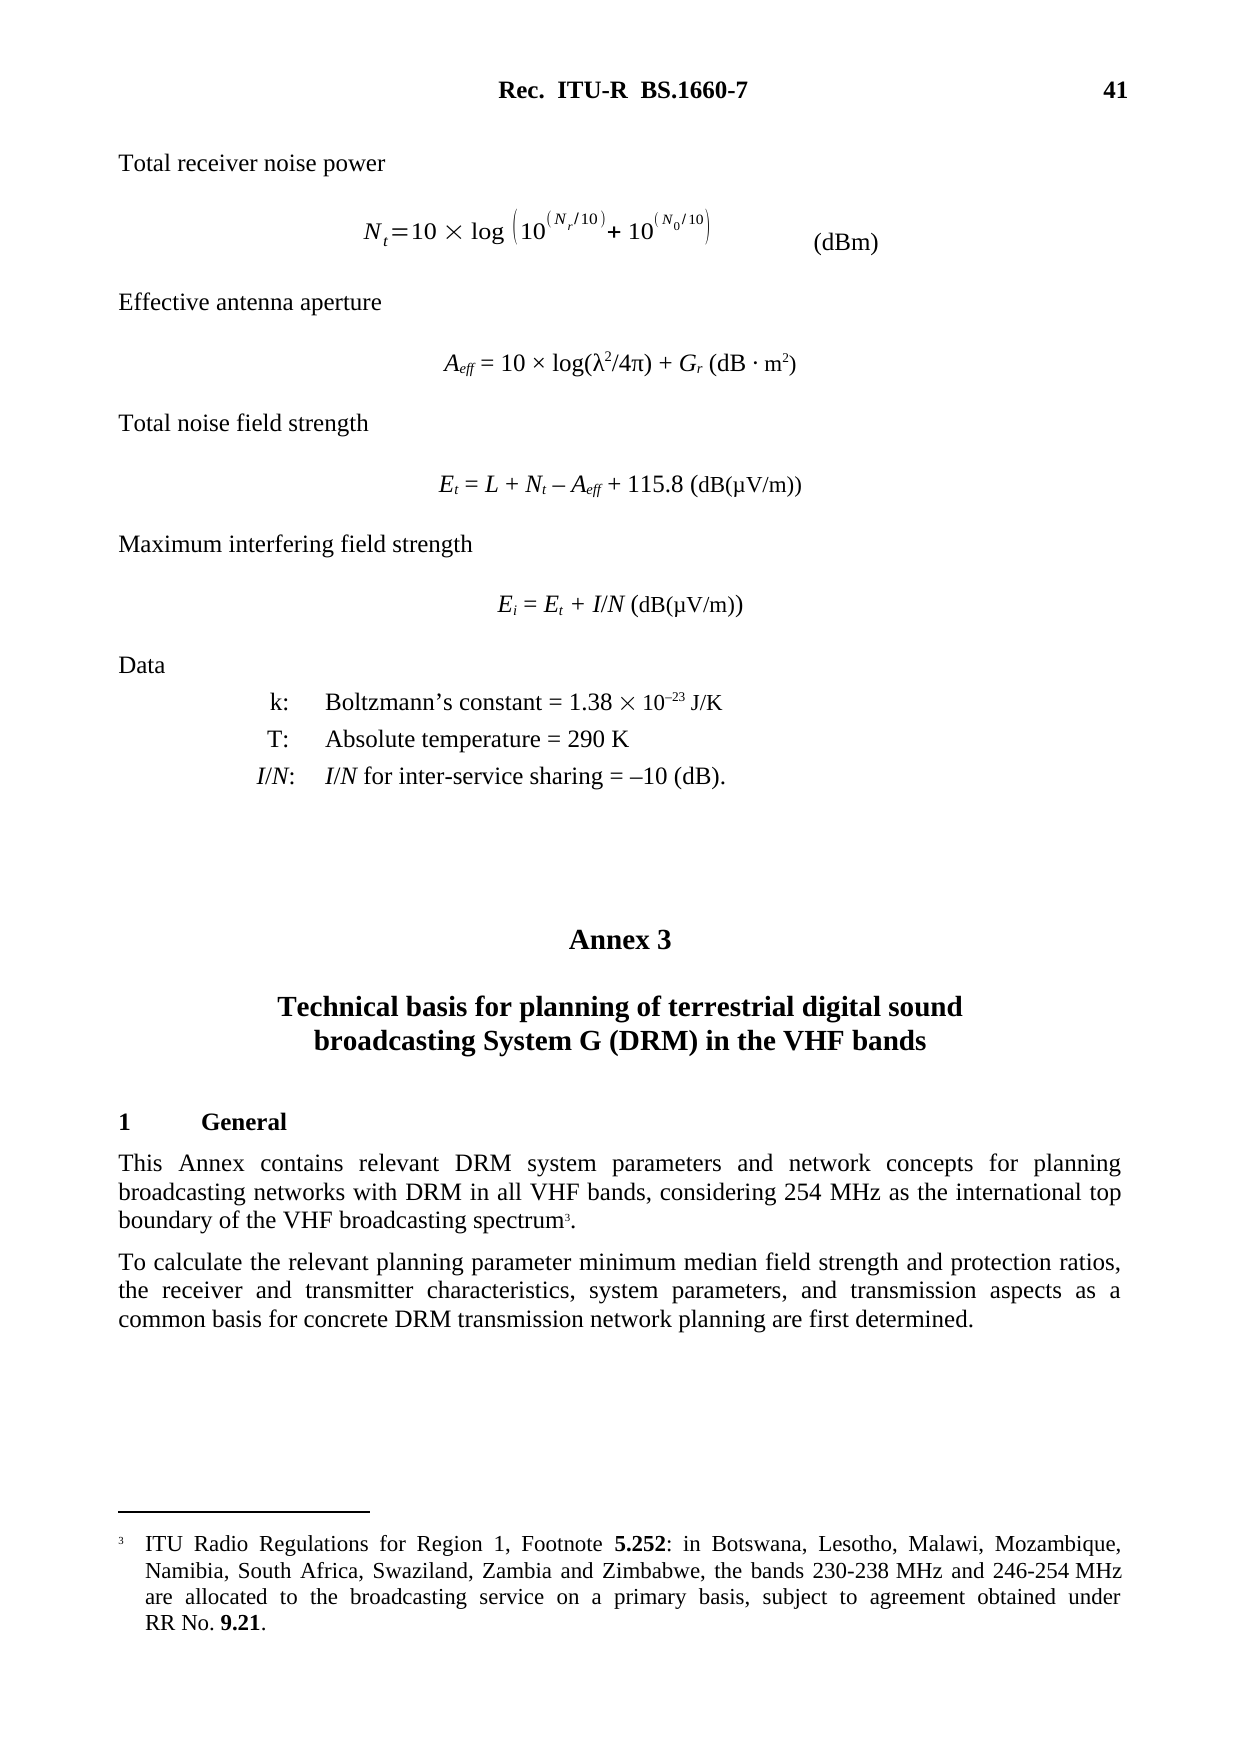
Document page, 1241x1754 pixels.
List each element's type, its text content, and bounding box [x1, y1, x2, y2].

text To calculate the relevant planning parameter minimum median field strength and protection ratios, the receiver and transmitter characteristics, system parameters, and transmission aspects as a common basis for concrete DRM transmission network planning are first determined. [118, 1247, 1122, 1333]
text Effective antenna aperture [118, 287, 1122, 316]
text T: Absolute temperature = 290 K [118, 724, 1122, 753]
text Maximum interfering field strength [118, 529, 1122, 558]
text Aeff = 10 × log(λ2/4π) + Gr (dB ∙ m2) [118, 348, 1122, 377]
text Et = L + Nt – Aeff + 115.8 (dB(µV/m)) [118, 469, 1122, 497]
text Total noise field strength [118, 408, 1122, 437]
text (dBm) [118, 208, 1122, 256]
text I/N: I/N for inter-service sharing = –10 (dB). [118, 761, 1122, 790]
text Ei = Et + I/N (dB(µV/m)) [118, 589, 1122, 618]
text Data [118, 650, 1122, 679]
subtitle 1 General [118, 1107, 1122, 1135]
title Annex 3 Technical basis for planning of terrestrial digital sound broadcasting System G (DRM) in the VHF bands [118, 922, 1122, 1057]
text Total receiver noise power [118, 148, 1122, 176]
text This Annex contains relevant DRM system parameters and network concepts for planning broadcasting networks with DRM in all VHF bands, considering 254 MHz as the international top boundary of the VHF broadcasting spectrum. [118, 1148, 1122, 1234]
text k: Boltzmann’s constant = 1.38 10–23 J/K [118, 687, 1122, 716]
